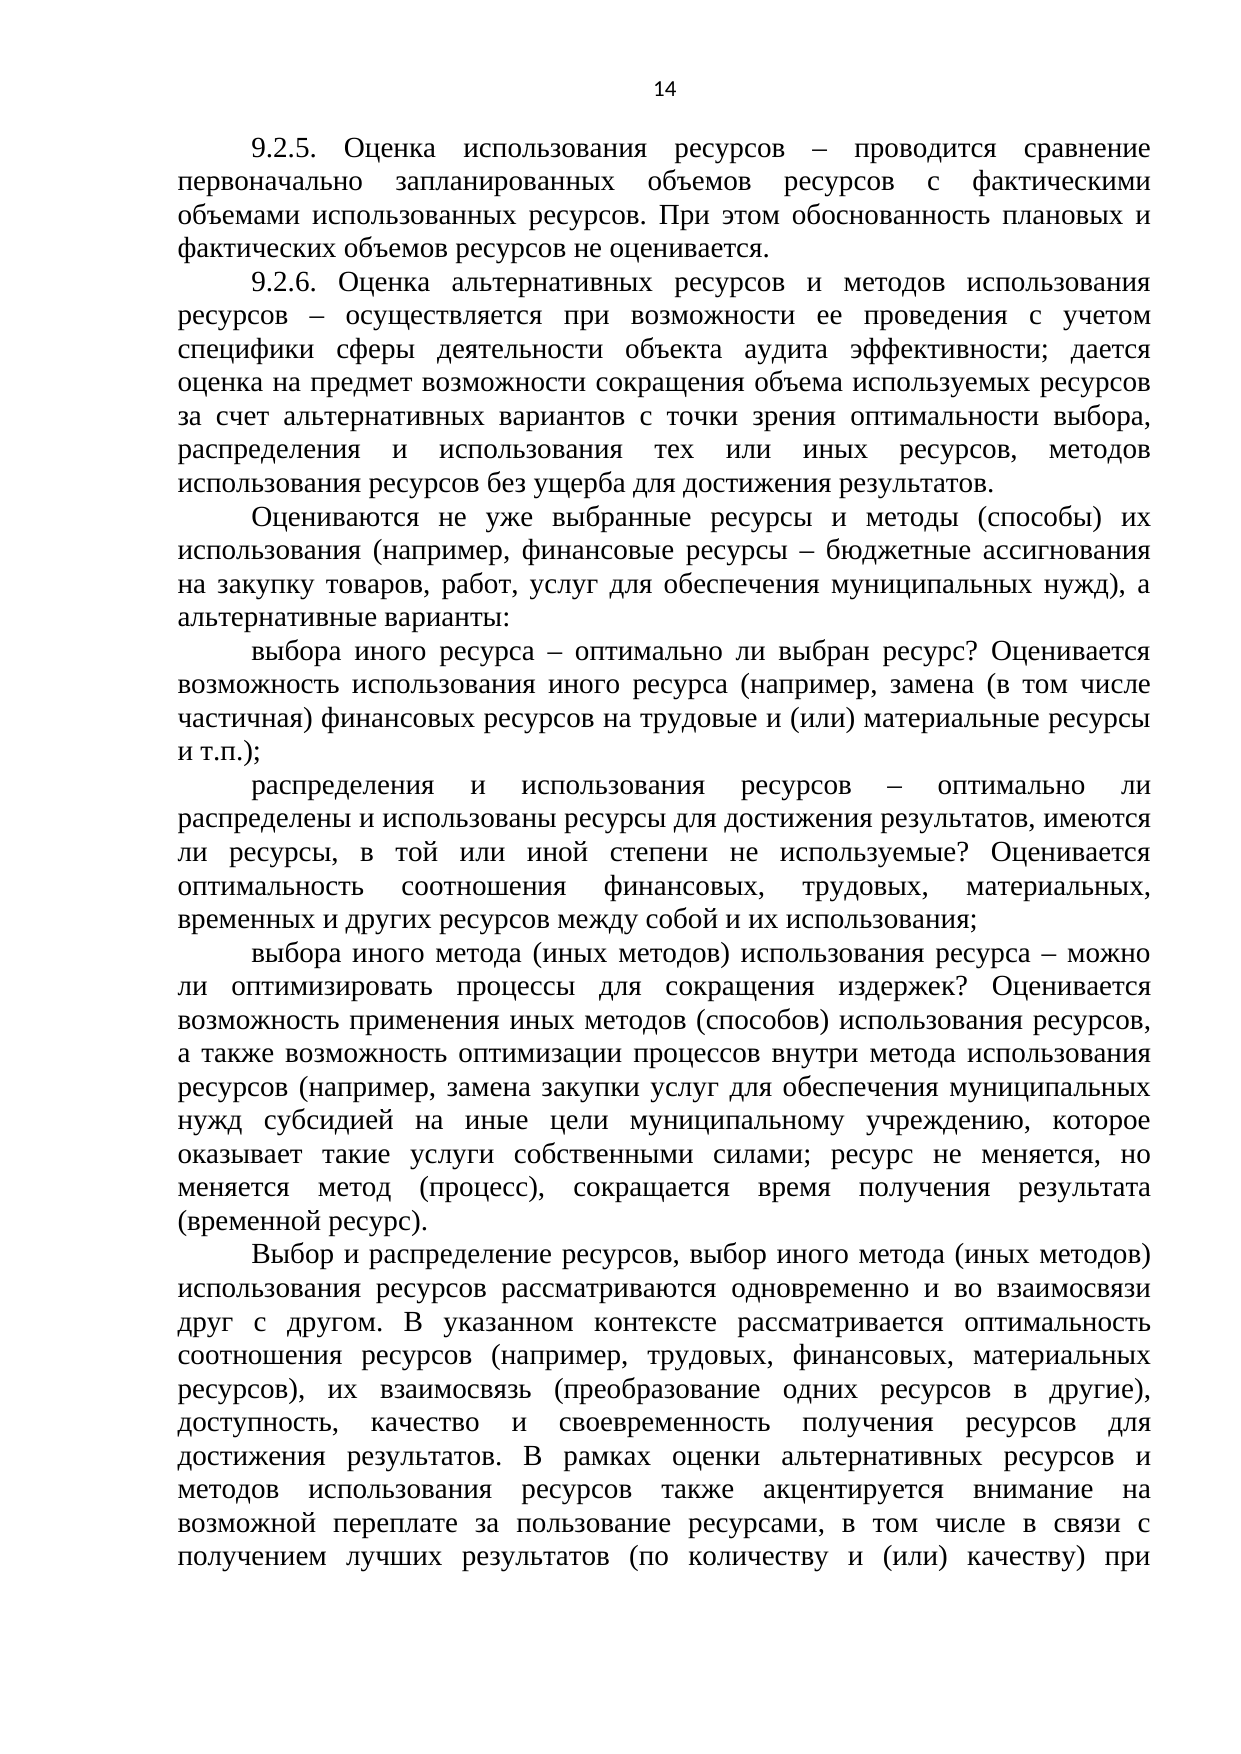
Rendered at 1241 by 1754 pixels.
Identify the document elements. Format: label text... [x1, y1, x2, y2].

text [177, 1237, 1152, 1572]
text Оцениваются не уже выбранные ресурсы и методы (способы) их использования (например, финансовые ресурсы – бюджетные ассигнования на закупку товаров, работ, услуг для обеспечения муниципальных нужд), а альтернативные варианты: [177, 499, 1152, 633]
text 9.2.5. Оценка использования ресурсов – проводится сравнение первоначально запланированных объемов ресурсов с фактическими объемами использованных ресурсов. При этом обоснованность плановых и фактических объемов ресурсов не оценивается. [177, 130, 1152, 264]
text выбора иного ресурса – оптимально ли выбран ресурс? Оценивается возможность использования иного ресурса (например, замена (в том числе частичная) финансовых ресурсов на трудовые и (или) материальные ресурсы и т.п.); [177, 633, 1152, 767]
text выбора иного метода (иных методов) использования ресурса – можно ли оптимизировать процессы для сокращения издержек? Оценивается возможность применения иных методов (способов) использования ресурсов, а также возможность оптимизации процессов внутри метода использования ресурсов (например, замена закупки услуг для обеспечения муниципальных нужд субсидией на иные цели муниципальному учреждению, которое оказывает такие услуги собственными силами; ресурс не меняется, но меняется метод (процесс), сокращается время получения результата (временной ресурс). [177, 935, 1152, 1237]
text распределения и использования ресурсов – оптимально ли распределены и использованы ресурсы для достижения результатов, имеются ли ресурсы, в той или иной степени не используемые? Оценивается оптимальность соотношения финансовых, трудовых, материальных, временных и других ресурсов между собой и их использования; [177, 767, 1152, 935]
text 9.2.6. Оценка альтернативных ресурсов и методов использования ресурсов – осуществляется при возможности ее проведения с учетом специфики сферы деятельности объекта аудита эффективности; дается оценка на предмет возможности сокращения объема используемых ресурсов за счет альтернативных вариантов с точки зрения оптимальности выбора, распределения и использования тех или иных ресурсов, методов использования ресурсов без ущерба для достижения результатов. [177, 264, 1152, 499]
